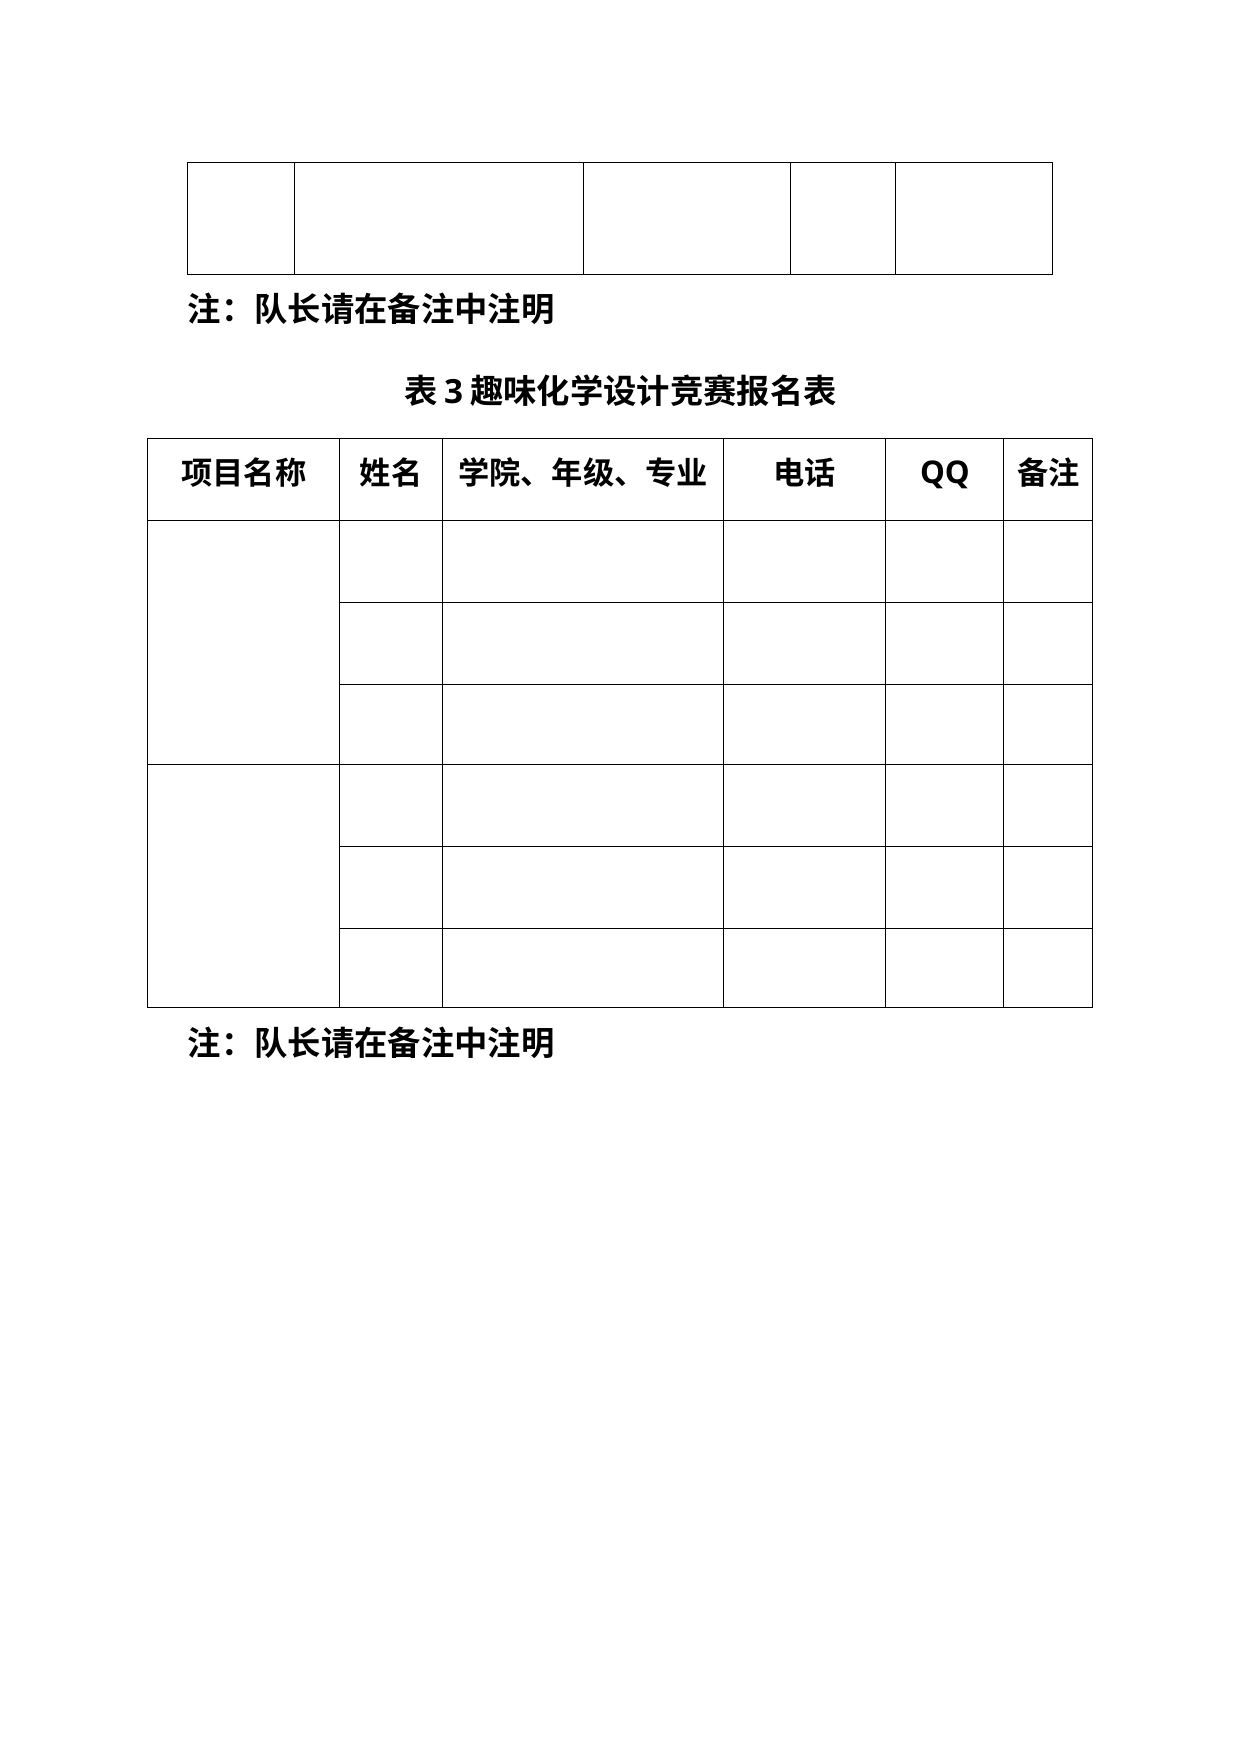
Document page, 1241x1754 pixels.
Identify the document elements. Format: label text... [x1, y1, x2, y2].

table_cell [443, 847, 723, 928]
table_cell [443, 685, 723, 763]
table_cell [1004, 929, 1092, 1007]
table_cell [1004, 603, 1092, 684]
table_cell [340, 847, 442, 928]
table_cell [1004, 765, 1092, 846]
table_cell [443, 603, 723, 684]
table_cell [340, 765, 442, 846]
table_cell [886, 847, 1003, 928]
table_cell [148, 765, 339, 1007]
table_cell [340, 685, 442, 763]
table_cell [584, 163, 790, 274]
table_cell [148, 521, 339, 763]
table_cell [896, 163, 1052, 274]
table_cell [724, 929, 885, 1007]
table_cell [340, 929, 442, 1007]
table_cell [1004, 847, 1092, 928]
table_header 项目名称 [148, 439, 339, 520]
table_cell [886, 929, 1003, 1007]
table_cell [886, 521, 1003, 602]
table_header QQ [886, 439, 1003, 520]
text 注：队长请在备注中注明 [187, 1008, 1053, 1073]
table_cell [886, 603, 1003, 684]
text 注：队长请在备注中注明 [187, 275, 1053, 340]
table_cell [1004, 521, 1092, 602]
text 表3趣味化学设计竞赛报名表 [187, 356, 1053, 421]
table_cell [724, 521, 885, 602]
table_cell [340, 603, 442, 684]
table_cell [724, 603, 885, 684]
table_header 姓名 [340, 439, 442, 520]
table_cell [724, 685, 885, 763]
table_cell [1004, 685, 1092, 763]
table_cell [443, 765, 723, 846]
table_cell [443, 929, 723, 1007]
table_cell [340, 521, 442, 602]
table_header 备注 [1004, 439, 1092, 520]
table_cell [886, 765, 1003, 846]
table_cell [443, 521, 723, 602]
table_cell [791, 163, 895, 274]
table_cell [295, 163, 583, 274]
table_header 学院、年级、专业 [443, 439, 723, 520]
table_cell [886, 685, 1003, 763]
table_header 电话 [724, 439, 885, 520]
table_cell [724, 765, 885, 846]
table_cell [724, 847, 885, 928]
table_cell [188, 163, 294, 274]
